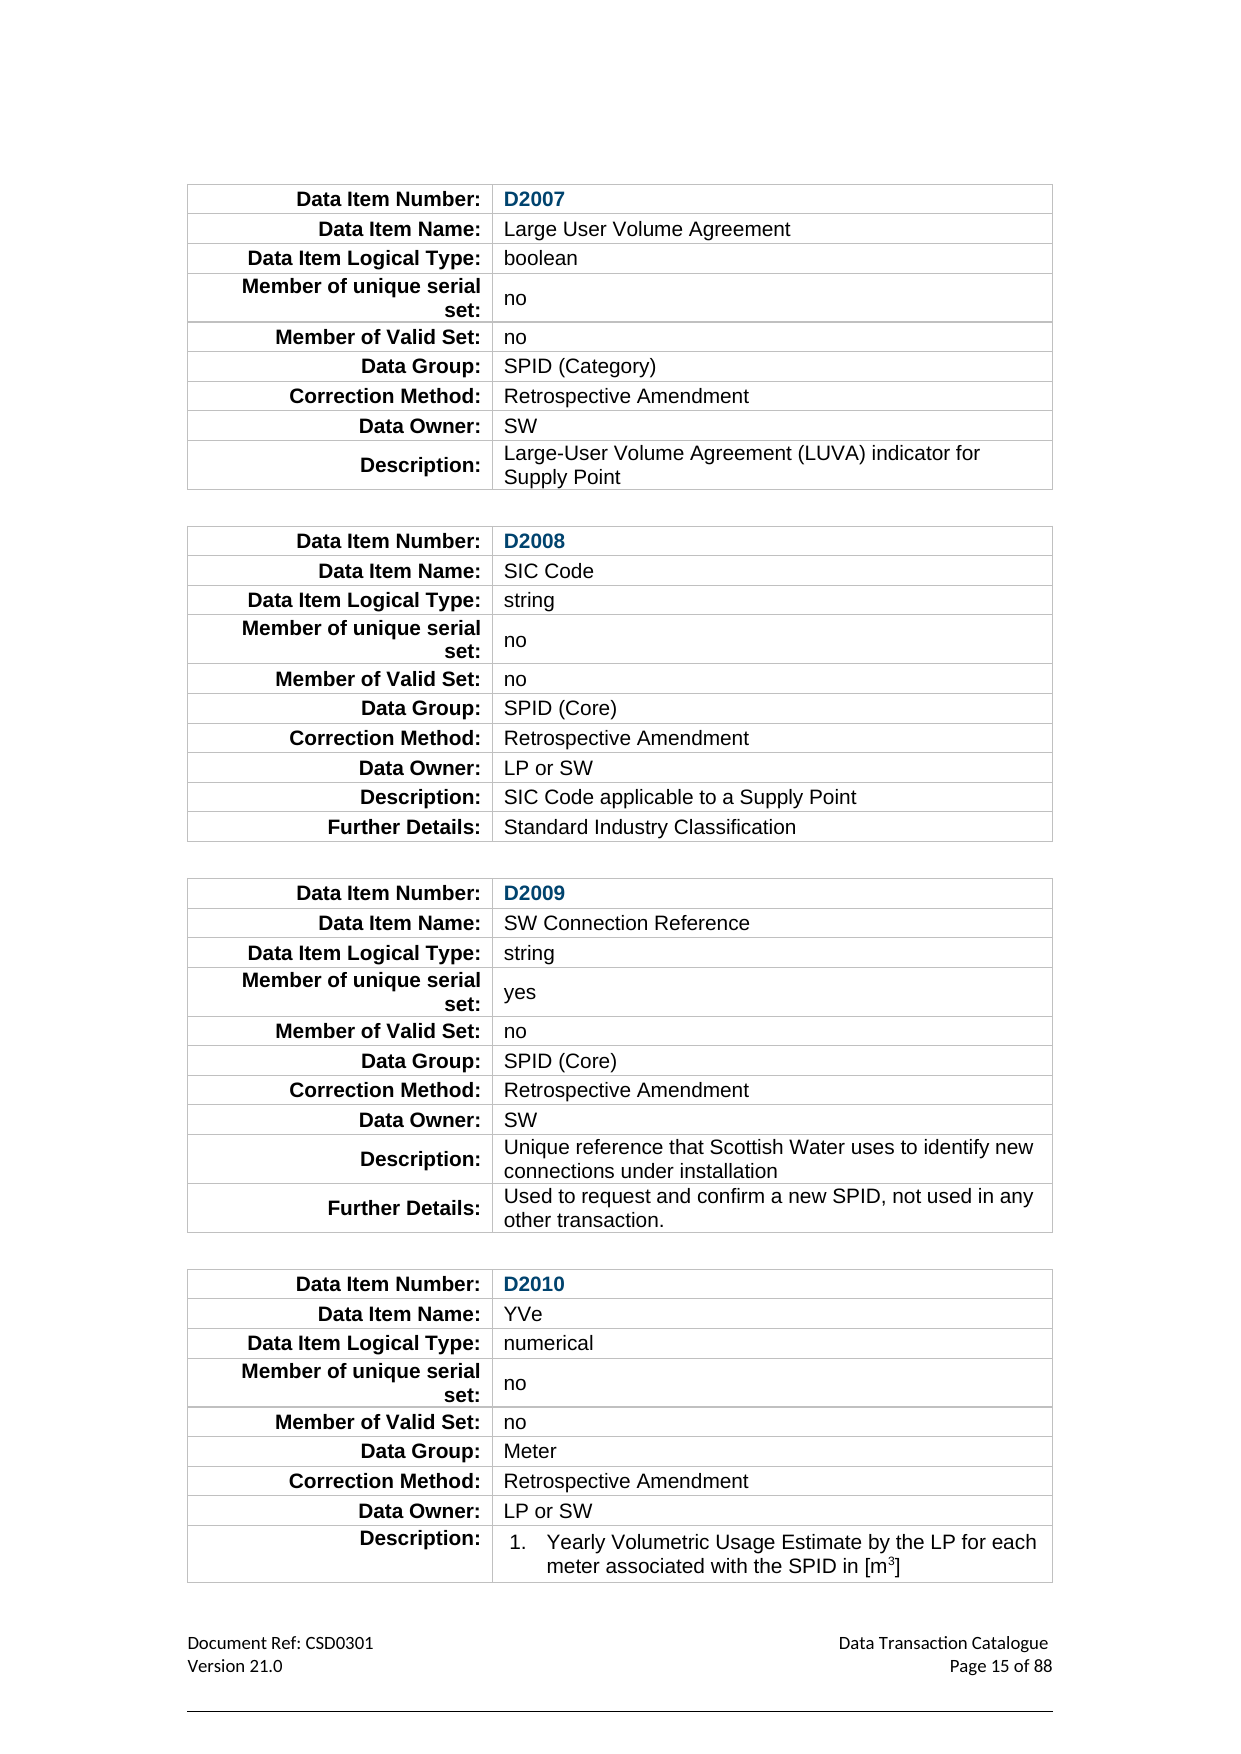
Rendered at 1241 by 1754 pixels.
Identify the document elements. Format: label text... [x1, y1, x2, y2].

table_cell Correction Method: [188, 1076, 492, 1104]
table_cell boolean [493, 244, 1052, 272]
table_header D2008 [493, 527, 1052, 555]
table_header D2009 [493, 879, 1052, 907]
table_cell Member of unique serial set: [188, 1359, 492, 1406]
table_cell yes [493, 968, 1052, 1016]
table_cell Retrospective Amendment [493, 1467, 1052, 1495]
table_header D2007 [493, 185, 1052, 213]
table_cell YVe [493, 1299, 1052, 1328]
table_cell SW [493, 411, 1052, 440]
table_cell Standard Industry Classification [493, 812, 1052, 841]
table_cell Correction Method: [188, 724, 492, 752]
table_cell SPID (Core) [493, 694, 1052, 722]
table_cell Data Item Logical Type: [188, 1329, 492, 1357]
table_cell string [493, 586, 1052, 614]
table_cell Correction Method: [188, 1467, 492, 1495]
table_cell numerical [493, 1329, 1052, 1357]
table_cell Retrospective Amendment [493, 724, 1052, 752]
table_cell SW [493, 1105, 1052, 1134]
table_cell no [493, 1408, 1052, 1436]
table_cell Member of Valid Set: [188, 323, 492, 351]
table_cell LP or SW [493, 1496, 1052, 1525]
table_cell Retrospective Amendment [493, 1076, 1052, 1104]
table_cell Data Item Logical Type: [188, 244, 492, 272]
table_header Data Item Number: [188, 185, 492, 213]
table_cell Further Details: [188, 812, 492, 841]
table_cell no [493, 1017, 1052, 1045]
table_cell Data Owner: [188, 1105, 492, 1134]
table_cell Data Item Logical Type: [188, 938, 492, 967]
table_cell SPID (Core) [493, 1046, 1052, 1075]
table_cell Retrospective Amendment [493, 382, 1052, 410]
table_cell Description: [188, 1526, 492, 1582]
table_cell no [493, 323, 1052, 351]
table_cell Data Item Name: [188, 556, 492, 585]
table_cell SPID (Category) [493, 352, 1052, 381]
table_cell LP or SW [493, 753, 1052, 782]
table_cell Meter [493, 1437, 1052, 1466]
table_cell SIC Code applicable to a Supply Point [493, 783, 1052, 811]
table_cell Member of unique serial set: [188, 968, 492, 1016]
table_cell Description: [188, 1135, 492, 1183]
table_cell Member of unique serial set: [188, 274, 492, 321]
table_header D2010 [493, 1270, 1052, 1298]
table_cell Member of Valid Set: [188, 1017, 492, 1045]
table_cell Data Group: [188, 1046, 492, 1075]
table_cell Description: [188, 441, 492, 489]
table_cell SIC Code [493, 556, 1052, 585]
table_cell Member of Valid Set: [188, 1408, 492, 1436]
table_cell Further Details: [188, 1184, 492, 1232]
table_header Data Item Number: [188, 879, 492, 907]
table_cell Large-User Volume Agreement (LUVA) indicator for Supply Point [493, 441, 1052, 489]
table_cell Unique reference that Scottish Water uses to identify new connections under installation [493, 1135, 1052, 1183]
table_cell no [493, 664, 1052, 693]
table_cell Data Owner: [188, 753, 492, 782]
table_cell Data Item Name: [188, 909, 492, 937]
table_cell Used to request and confirm a new SPID, not used in any other transaction. [493, 1184, 1052, 1232]
table_cell Data Item Logical Type: [188, 586, 492, 614]
table_cell Member of unique serial set: [188, 615, 492, 663]
table_cell no [493, 274, 1052, 321]
table_cell Data Group: [188, 1437, 492, 1466]
table_cell Data Group: [188, 694, 492, 722]
table_cell Description: [188, 783, 492, 811]
table_cell Data Item Name: [188, 1299, 492, 1328]
table_cell Member of Valid Set: [188, 664, 492, 693]
table_cell Data Owner: [188, 1496, 492, 1525]
table_cell no [493, 615, 1052, 663]
table_cell Data Owner: [188, 411, 492, 440]
table_cell Data Group: [188, 352, 492, 381]
table_cell SW Connection Reference [493, 909, 1052, 937]
table_cell Correction Method: [188, 382, 492, 410]
table_cell Data Item Name: [188, 214, 492, 243]
table_header Data Item Number: [188, 527, 492, 555]
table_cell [493, 1526, 1052, 1582]
table_cell no [493, 1359, 1052, 1406]
table_cell string [493, 938, 1052, 967]
table_cell Large User Volume Agreement [493, 214, 1052, 243]
table_header Data Item Number: [188, 1270, 492, 1298]
